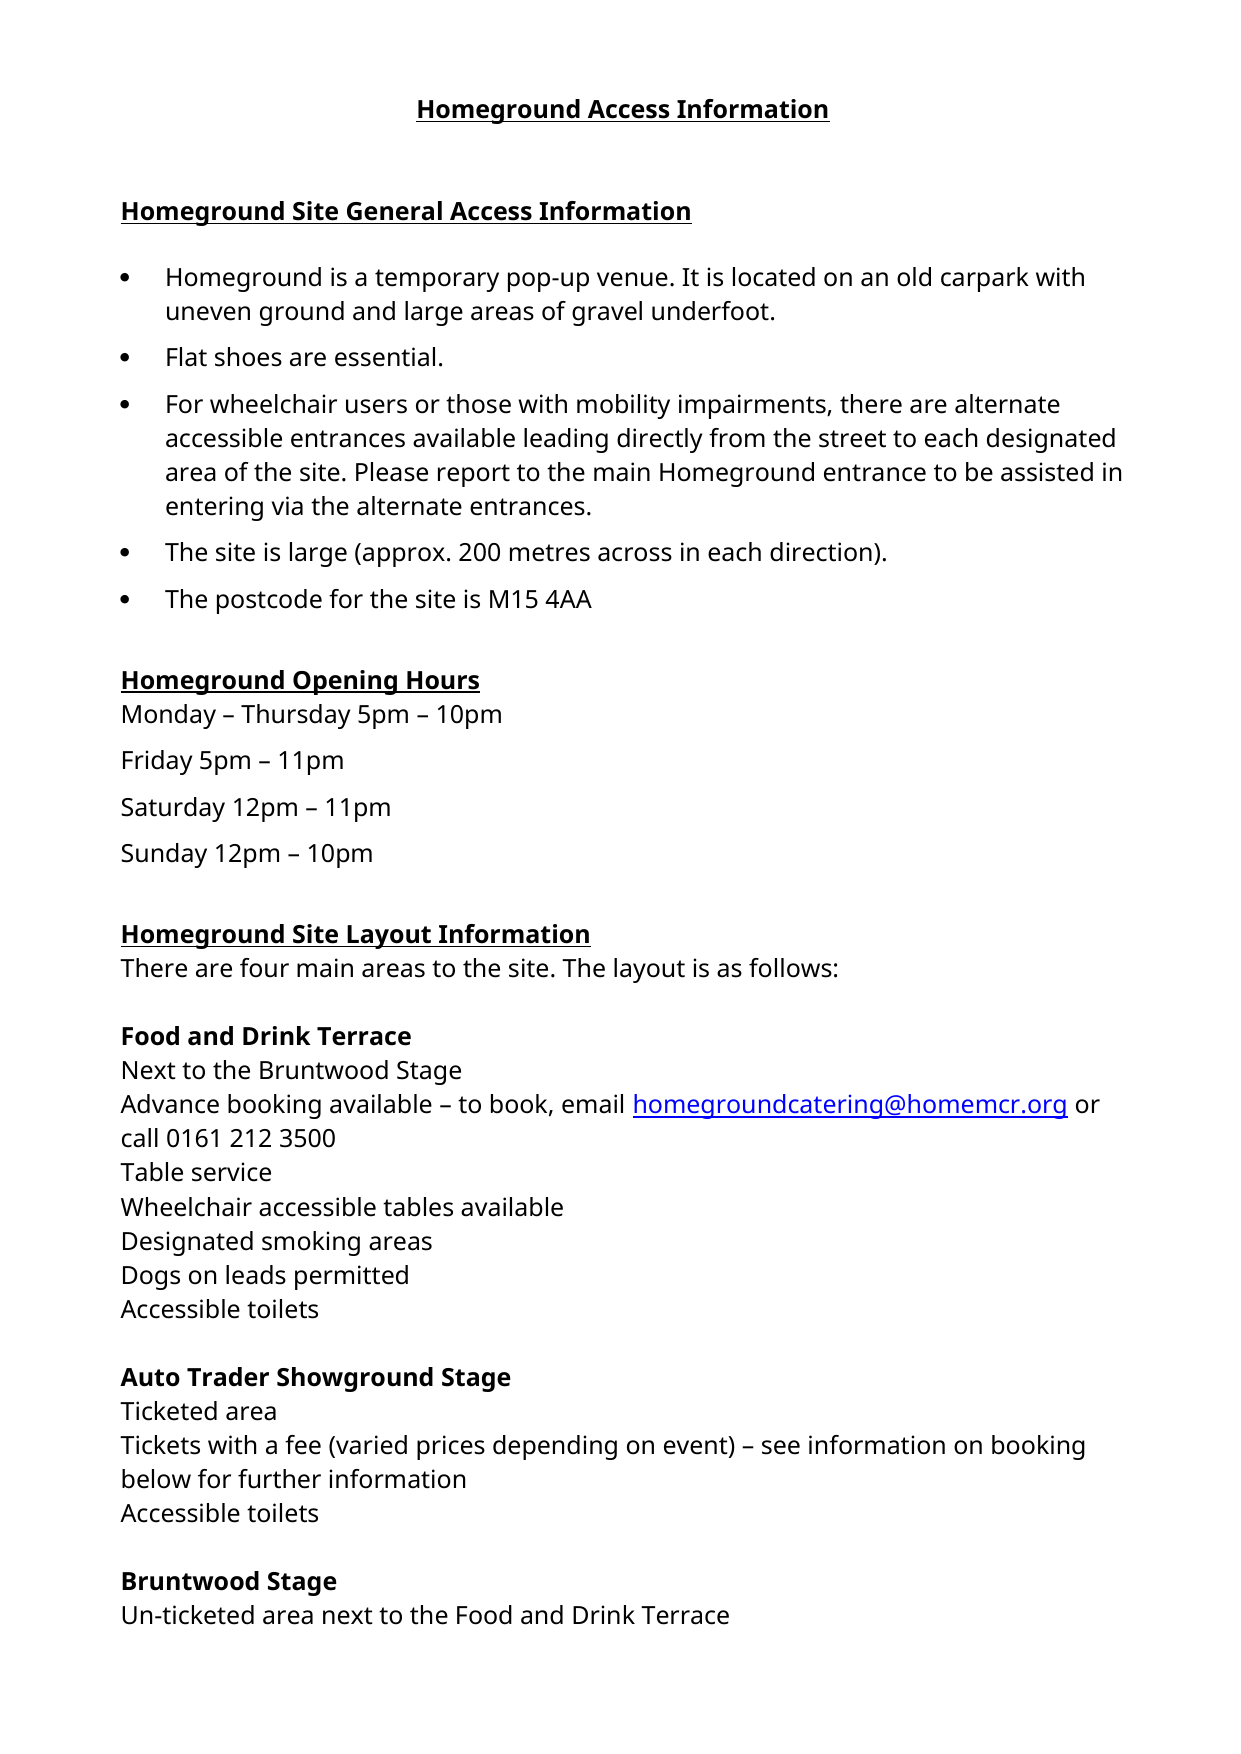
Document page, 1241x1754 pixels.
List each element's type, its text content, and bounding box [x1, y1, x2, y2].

text Saturday 12pm – 11pm [120, 789, 1125, 823]
text Accessible toilets [120, 1496, 1125, 1530]
text Sunday 12pm – 10pm [120, 836, 1125, 870]
list The site is large (approx. 200 metres across in each direction). [120, 535, 1125, 569]
text Next to the Bruntwood Stage [120, 1053, 1125, 1087]
text Auto Trader Showground Stage [120, 1359, 1125, 1393]
text Tickets with a fee (varied prices depending on event) – see information on booking below for further information [120, 1428, 1125, 1496]
list For wheelchair users or those with mobility impairments, there are alternate accessible entrances available leading directly from the street to each designated area of the site. Please report to the main Homeground entrance to be assisted in entering via the alternate entrances. [120, 386, 1125, 523]
text Homeground Site General Access Information [120, 194, 1125, 259]
text Homeground Opening Hours [120, 662, 1125, 696]
text Friday 5pm – 11pm [120, 743, 1125, 777]
text Advance booking available – to book, email homegroundcatering@homemcr.org or call 0161 212 3500 [120, 1087, 1125, 1155]
text Accessible toilets [120, 1291, 1125, 1325]
text Bruntwood Stage Un-ticketed area next to the Food and Drink Terrace [120, 1564, 1125, 1632]
text Food and Drink Terrace [120, 1019, 1125, 1053]
text Homeground Site Layout Information There are four main areas to the site. The layout is as follows: [120, 917, 1125, 985]
text Monday – Thursday 5pm – 10pm [120, 696, 1125, 730]
list Flat shoes are essential. [120, 340, 1125, 374]
text Wheelchair accessible tables available [120, 1189, 1125, 1223]
list Homeground is a temporary pop-up venue. It is located on an old carpark with uneven ground and large areas of gravel underfoot. [120, 259, 1125, 327]
list The postcode for the site is M15 4AA [120, 582, 1125, 616]
text Designated smoking areas [120, 1223, 1125, 1257]
text Dogs on leads permitted [120, 1257, 1125, 1291]
text Homeground Access Information [120, 92, 1125, 126]
text Ticketed area [120, 1393, 1125, 1428]
text Table service [120, 1155, 1125, 1189]
